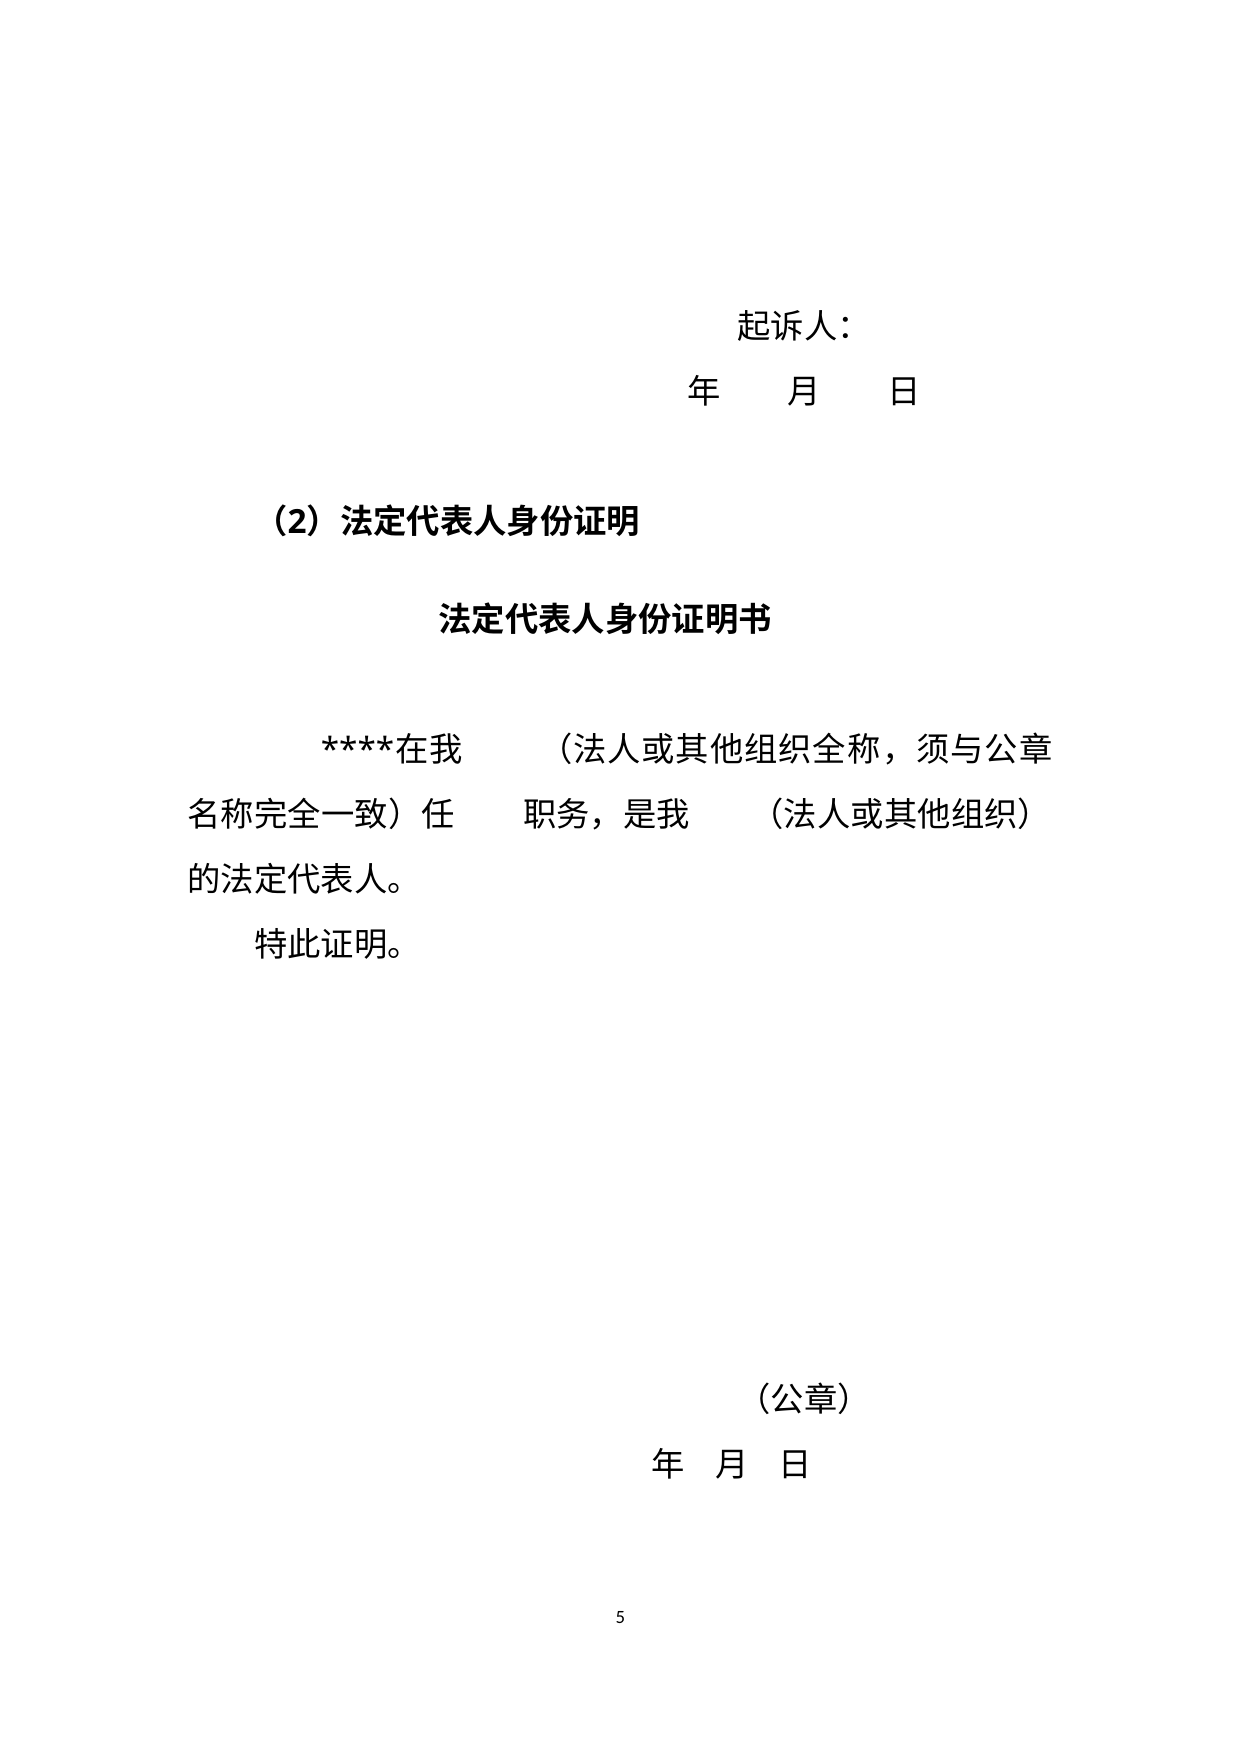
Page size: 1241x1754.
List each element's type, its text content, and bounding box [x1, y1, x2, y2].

text 特此证明。 [187, 909, 1053, 974]
text 年 月 日 [187, 357, 1053, 422]
text （2）法定代表人身份证明 [187, 487, 1053, 552]
text 年 月 日 [187, 1429, 1053, 1494]
text 起诉人： [187, 292, 1053, 357]
text ****在我 （法人或其他组织全称，须与公章名称完全一致）任 职务，是我 （法人或其他组织）的法定代表人。 [187, 714, 1053, 909]
text 法定代表人身份证明书 [187, 584, 1053, 649]
text （公章） [187, 1364, 986, 1429]
